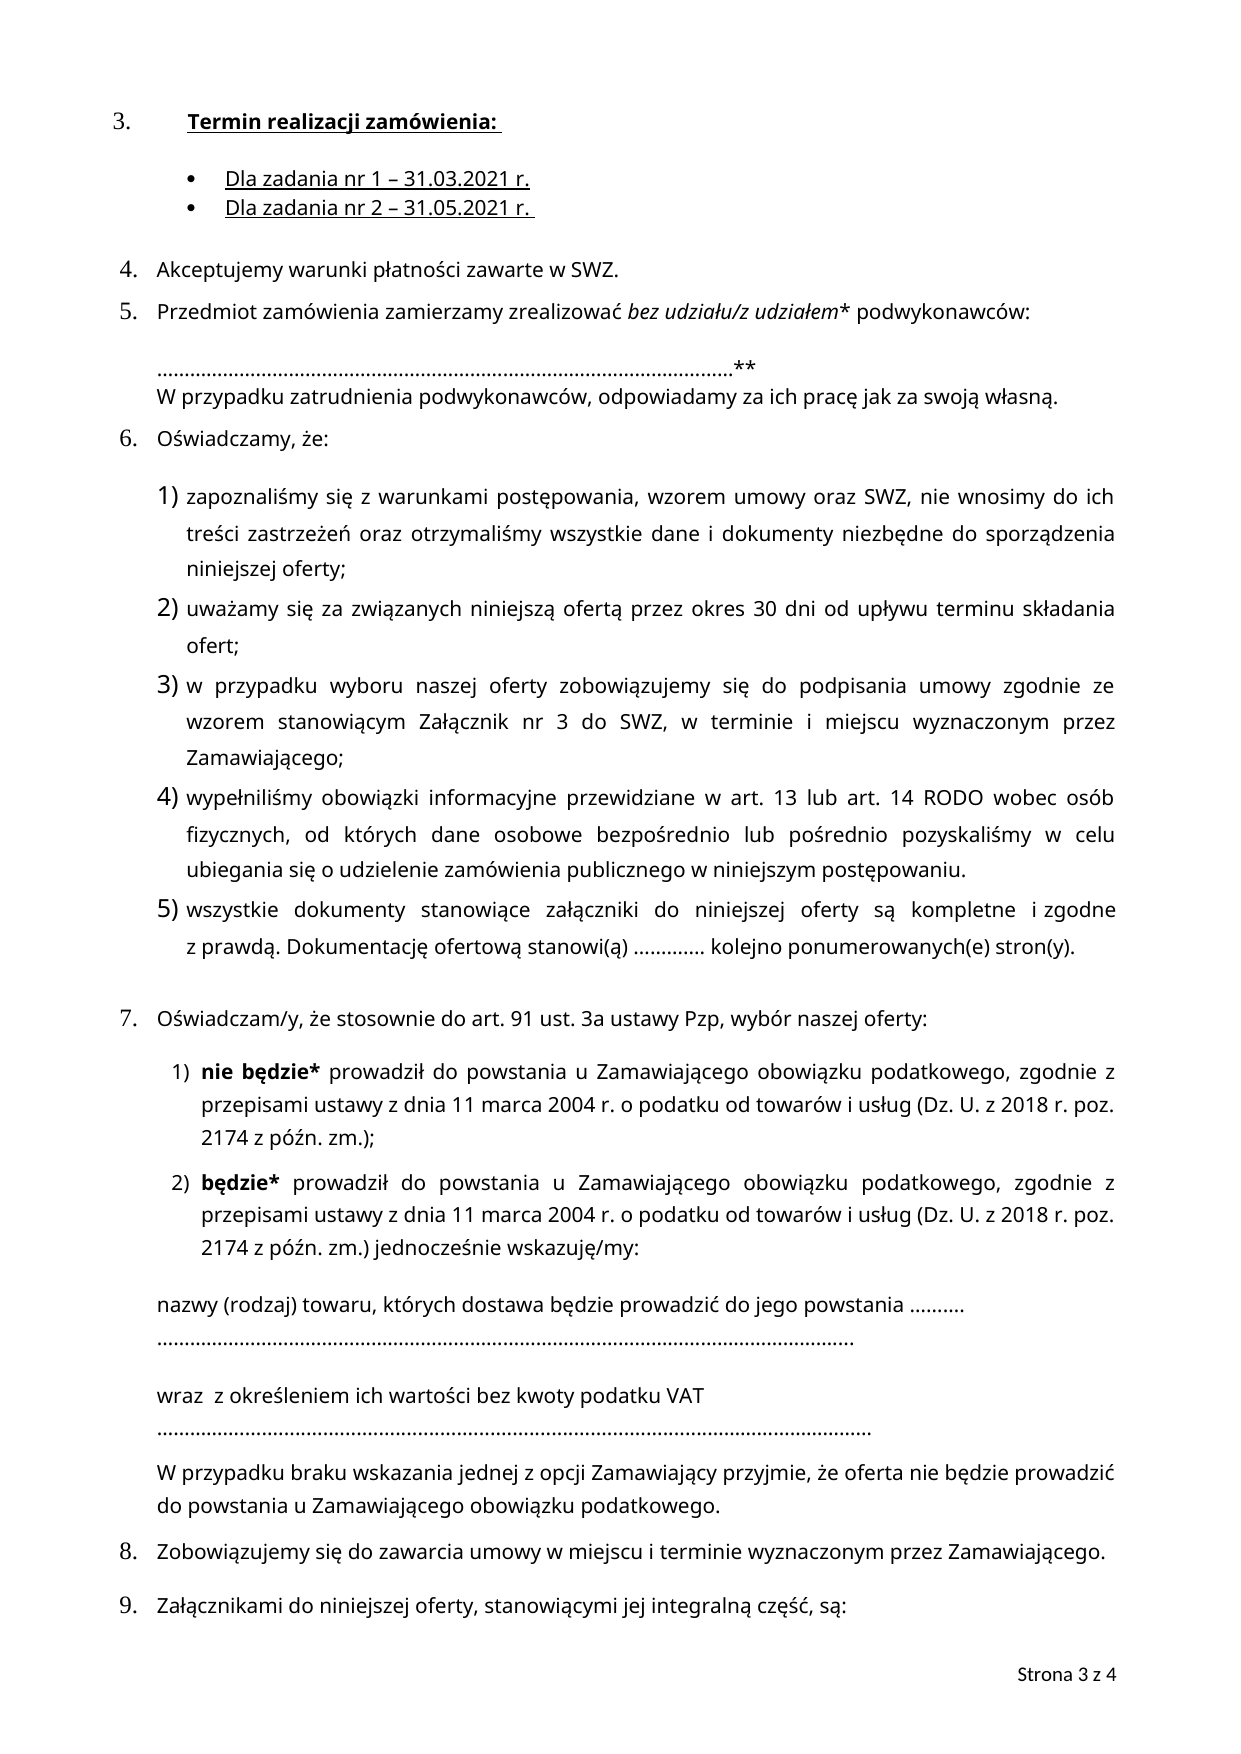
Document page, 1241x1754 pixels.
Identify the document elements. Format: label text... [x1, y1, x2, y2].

list Przedmiot zamówienia zamierzamy zrealizować bez udziału/z udziałem* podwykonawców: [119, 296, 1116, 325]
text nazwy (rodzaj) towaru, których dostawa będzie prowadzić do jego powstania ……….…………………………………………………………………………………………………………….... [157, 1291, 1116, 1352]
text wraz z określeniem ich wartości bez kwoty podatku VAT ……………....................................................................................………………………… [157, 1381, 1116, 1442]
list Oświadczamy, że: [119, 423, 1116, 452]
list będzie* prowadził do powstania u Zamawiającego obowiązku podatkowego, zgodnie z przepisami ustawy z dnia 11 marca 2004 r. o podatku od towarów i usług (Dz. U. z 2018 r. poz. 2174 z późn. zm.) jednocześnie wskazuję/my: [171, 1168, 1116, 1261]
list w przypadku wyboru naszej oferty zobowiązujemy się do podpisania umowy zgodnie ze wzorem stanowiącym Załącznik nr 3 do SWZ, w terminie i miejscu wyznaczonym przez Zamawiającego; [157, 666, 1116, 771]
list Termin realizacji zamówienia: [112, 106, 1116, 136]
text ……………………………………………………………………………………………** [157, 354, 1116, 382]
list Załącznikami do niniejszej oferty, stanowiącymi jej integralną część, są: [119, 1591, 1116, 1620]
list Dla zadania nr 1 – 31.03.2021 r. [187, 164, 1116, 193]
text W przypadku braku wskazania jednej z opcji Zamawiający przyjmie, że oferta nie będzie prowadzić do powstania u Zamawiającego obowiązku podatkowego. [157, 1458, 1116, 1519]
list zapoznaliśmy się z warunkami postępowania, wzorem umowy oraz SWZ, nie wnosimy do ich treści zastrzeżeń oraz otrzymaliśmy wszystkie dane i dokumenty niezbędne do sporządzenia niniejszej oferty; [157, 477, 1116, 583]
list wszystkie dokumenty stanowiące załączniki do niniejszej oferty są kompletne i zgodne z prawdą. Dokumentację ofertową stanowi(ą) ……….... kolejno ponumerowanych(e) stron(y). [157, 891, 1116, 960]
text W przypadku zatrudnienia podwykonawców, odpowiadamy za ich pracę jak za swoją własną. [156, 382, 1116, 411]
list Zobowiązujemy się do zawarcia umowy w miejscu i terminie wyznaczonym przez Zamawiającego. [119, 1536, 1116, 1566]
list Oświadczam/y, że stosownie do art. 91 ust. 3a ustawy Pzp, wybór naszej oferty: [119, 1003, 1116, 1032]
list wypełniliśmy obowiązki informacyjne przewidziane w art. 13 lub art. 14 RODO wobec osób fizycznych, od których dane osobowe bezpośrednio lub pośrednio pozyskaliśmy w celu ubiegania się o udzielenie zamówienia publicznego w niniejszym postępowaniu. [157, 778, 1116, 884]
list uważamy się za związanych niniejszą ofertą przez okres 30 dni od upływu terminu składania ofert; [157, 590, 1116, 659]
list Akceptujemy warunki płatności zawarte w SWZ. [119, 254, 1116, 283]
list nie będzie* prowadził do powstania u Zamawiającego obowiązku podatkowego, zgodnie z przepisami ustawy z dnia 11 marca 2004 r. o podatku od towarów i usług (Dz. U. z 2018 r. poz. 2174 z późn. zm.); [171, 1057, 1116, 1151]
list Dla zadania nr 2 – 31.05.2021 r. [187, 193, 1116, 221]
